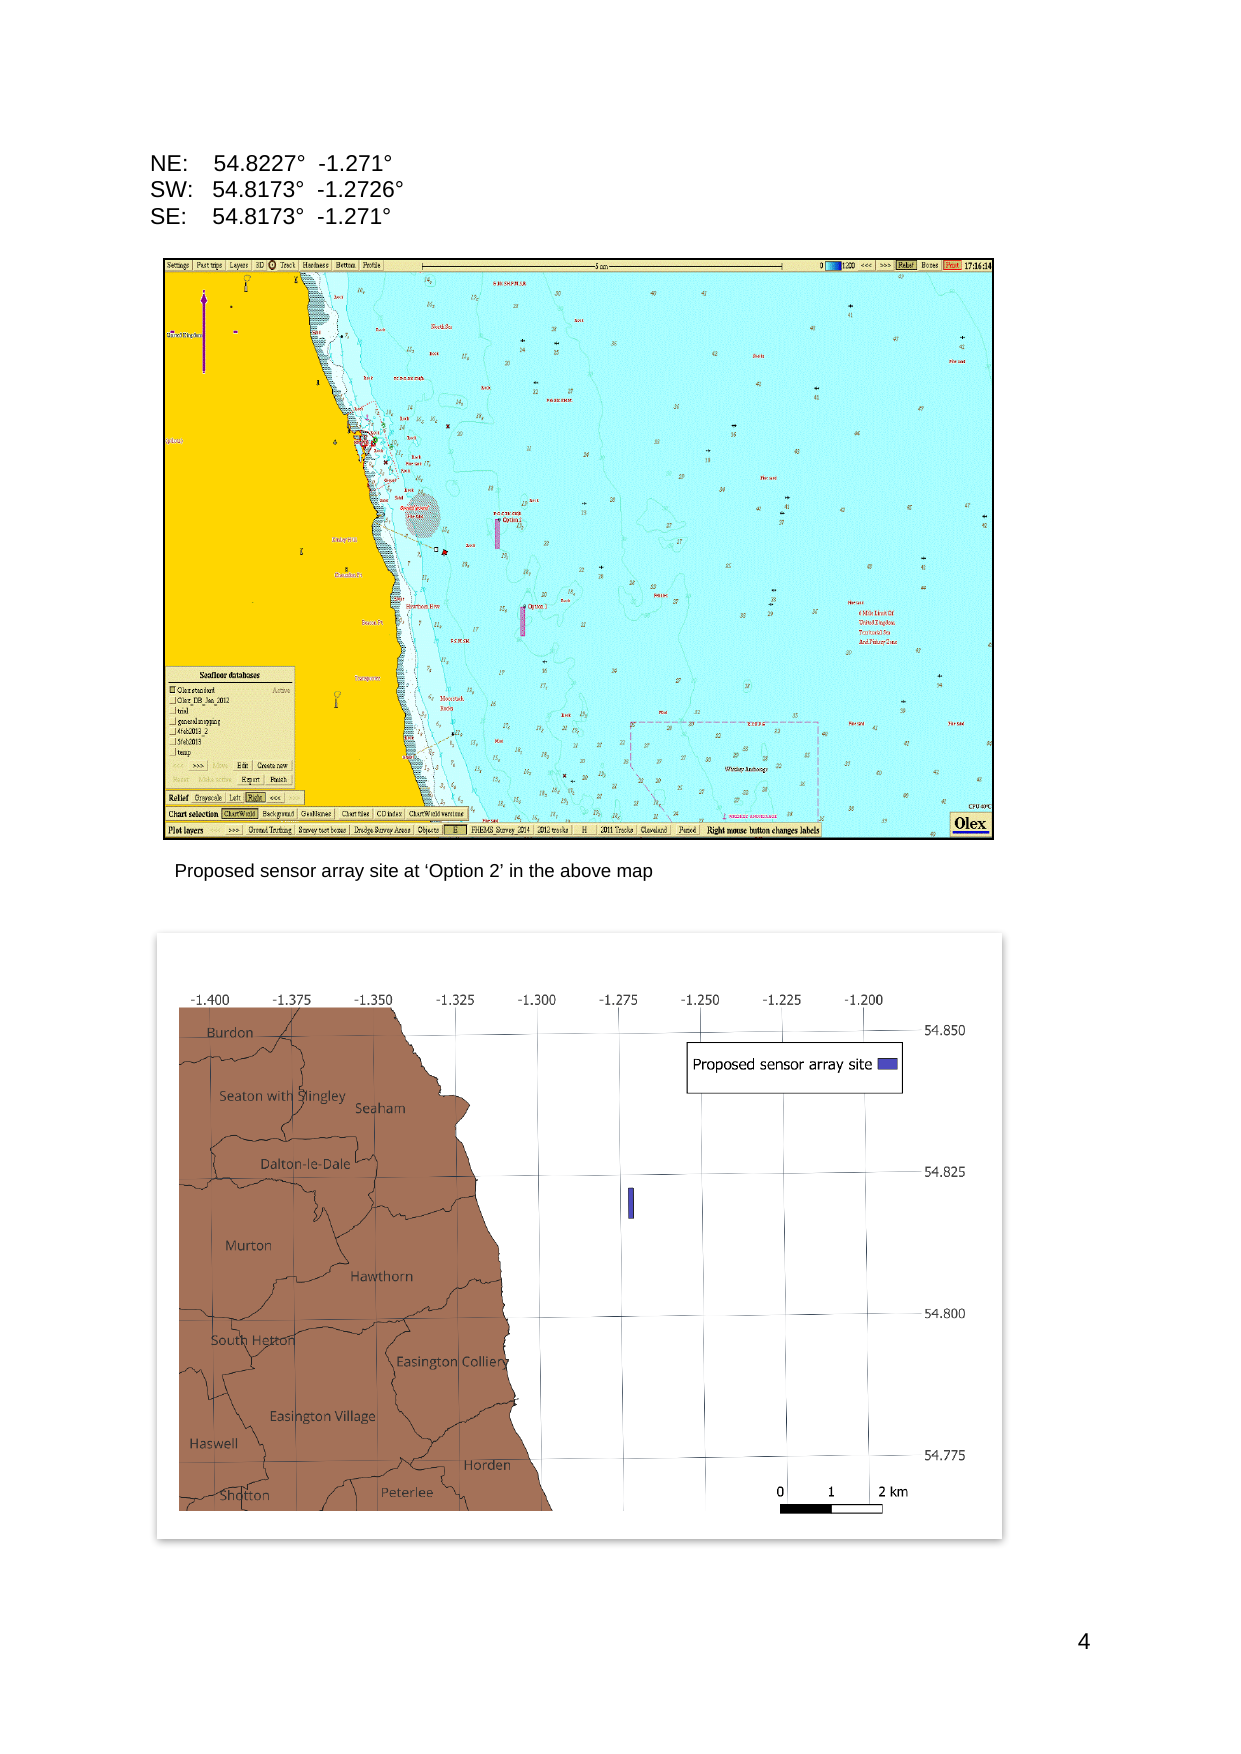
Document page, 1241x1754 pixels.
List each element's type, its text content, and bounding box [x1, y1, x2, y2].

text NE: 54.8227° -1.271° [150, 150, 1090, 176]
picture [172, 948, 988, 1525]
text SE: 54.8173° -1.271° [150, 203, 1090, 229]
text SW: 54.8173° -1.2726° [150, 176, 1090, 203]
picture [165, 260, 992, 838]
